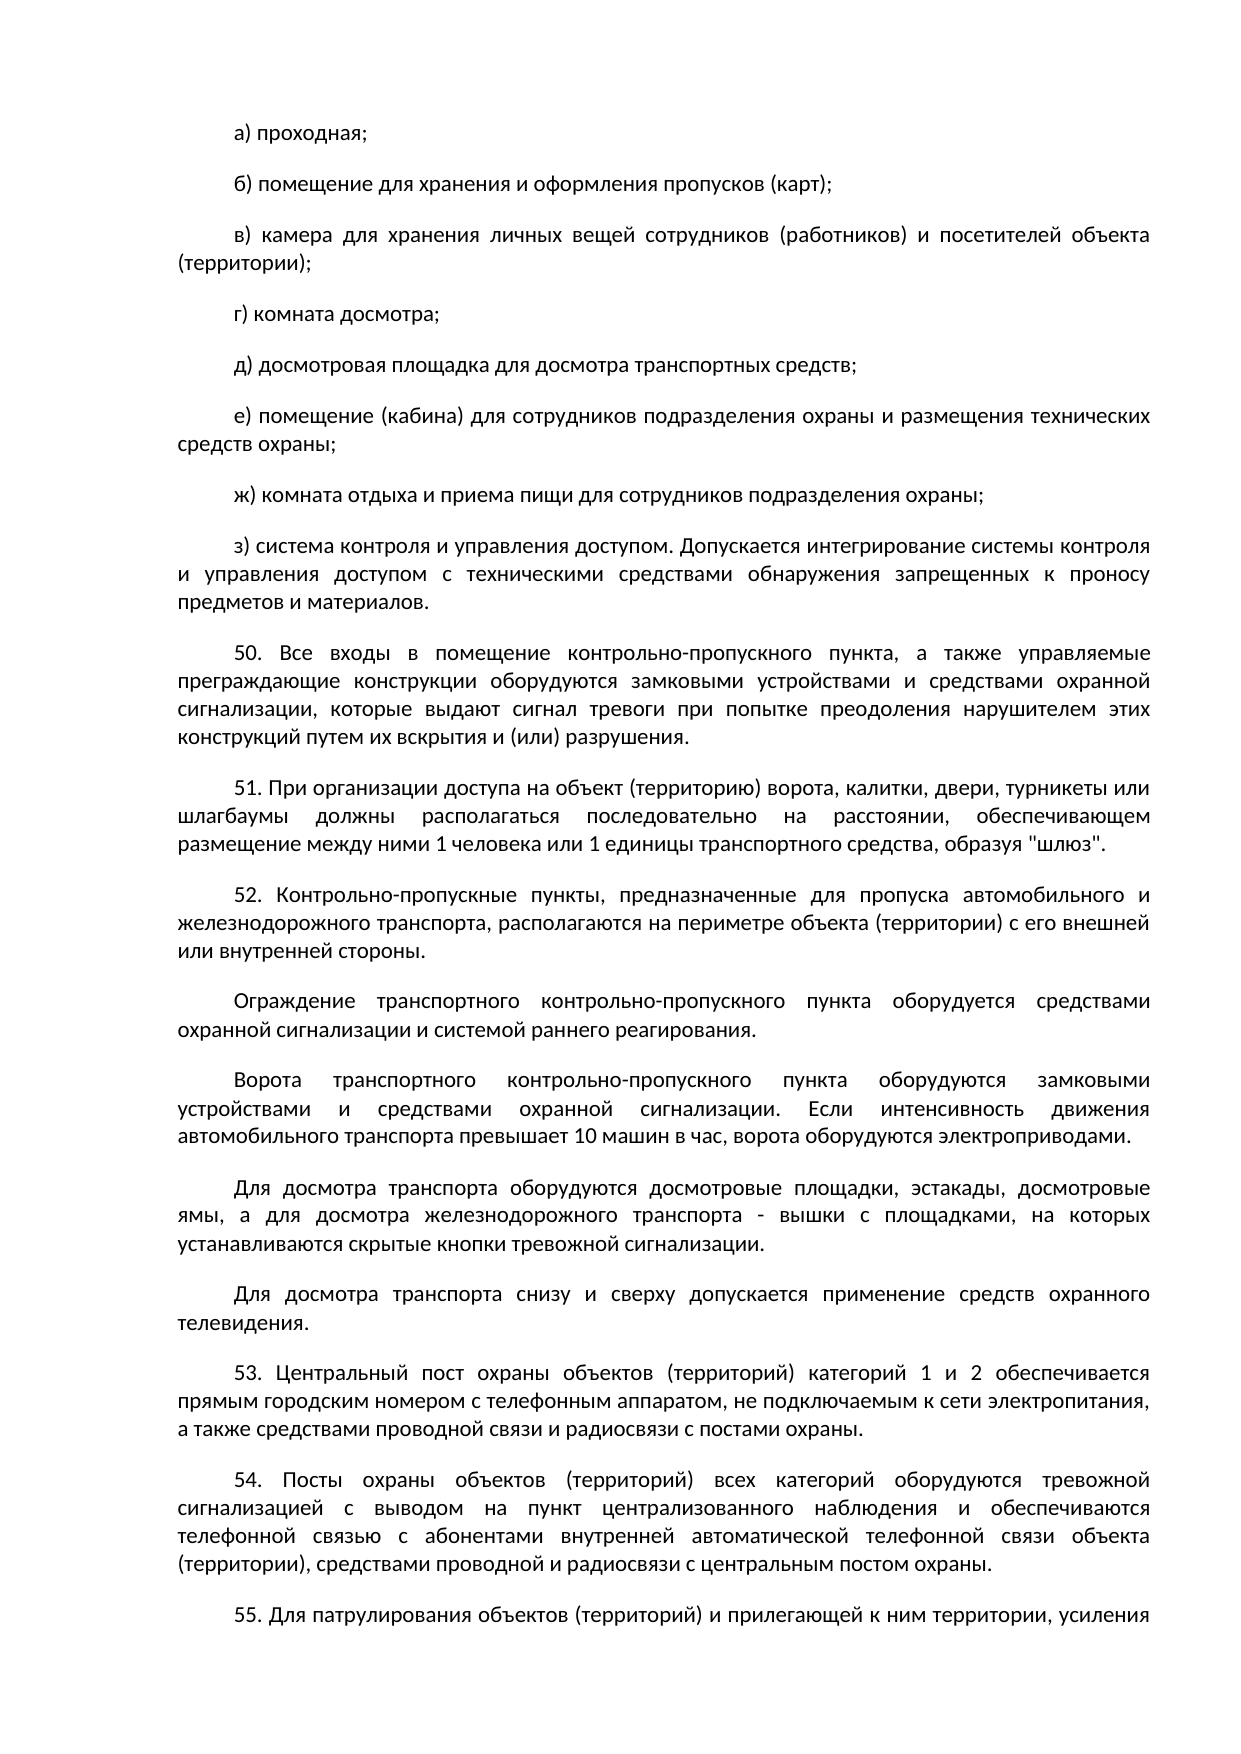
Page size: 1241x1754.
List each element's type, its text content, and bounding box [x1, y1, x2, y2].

text ж) комната отдыха и приема пищи для сотрудников подразделения охраны; [177, 480, 1152, 508]
text 50. Все входы в помещение контрольно-пропускного пункта, а также управляемые преграждающие конструкции оборудуются замковыми устройствами и средствами охранной сигнализации, которые выдают сигнал тревоги при попытке преодоления нарушителем этих конструкций путем их вскрытия и (или) разрушения. [177, 638, 1152, 750]
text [177, 1601, 1152, 1628]
text Для досмотра транспорта снизу и сверху допускается применение средств охранного телевидения. [177, 1279, 1152, 1336]
text в) камера для хранения личных вещей сотрудников (работников) и посетителей объекта (территории); [177, 220, 1152, 276]
text 51. При организации доступа на объект (территорию) ворота, калитки, двери, турникеты или шлагбаумы должны располагаться последовательно на расстоянии, обеспечивающем размещение между ними 1 человека или 1 единицы транспортного средства, образуя "шлюз". [177, 773, 1152, 857]
text 52. Контрольно-пропускные пункты, предназначенные для пропуска автомобильного и железнодорожного транспорта, располагаются на периметре объекта (территории) с его внешней или внутренней стороны. [177, 880, 1152, 964]
text е) помещение (кабина) для сотрудников подразделения охраны и размещения технических средств охраны; [177, 401, 1152, 457]
text а) проходная; [177, 118, 1152, 146]
text 53. Центральный пост охраны объектов (территорий) категорий 1 и 2 обеспечивается прямым городским номером с телефонным аппаратом, не подключаемым к сети электропитания, а также средствами проводной связи и радиосвязи с постами охраны. [177, 1358, 1152, 1443]
text г) комната досмотра; [177, 299, 1152, 327]
text з) система контроля и управления доступом. Допускается интегрирование системы контроля и управления доступом с техническими средствами обнаружения запрещенных к проносу предметов и материалов. [177, 531, 1152, 615]
text д) досмотровая площадка для досмотра транспортных средств; [177, 350, 1152, 378]
text Для досмотра транспорта оборудуются досмотровые площадки, эстакады, досмотровые ямы, а для досмотра железнодорожного транспорта - вышки с площадками, на которых устанавливаются скрытые кнопки тревожной сигнализации. [177, 1173, 1152, 1257]
text б) помещение для хранения и оформления пропусков (карт); [177, 169, 1152, 197]
text Ворота транспортного контрольно-пропускного пункта оборудуются замковыми устройствами и средствами охранной сигнализации. Если интенсивность движения автомобильного транспорта превышает 10 машин в час, ворота оборудуются электроприводами. [177, 1066, 1152, 1150]
text 54. Посты охраны объектов (территорий) всех категорий оборудуются тревожной сигнализацией с выводом на пункт централизованного наблюдения и обеспечиваются телефонной связью с абонентами внутренней автоматической телефонной связи объекта (территории), средствами проводной и радиосвязи с центральным постом охраны. [177, 1466, 1152, 1578]
text Ограждение транспортного контрольно-пропускного пункта оборудуется средствами охранной сигнализации и системой раннего реагирования. [177, 987, 1152, 1043]
